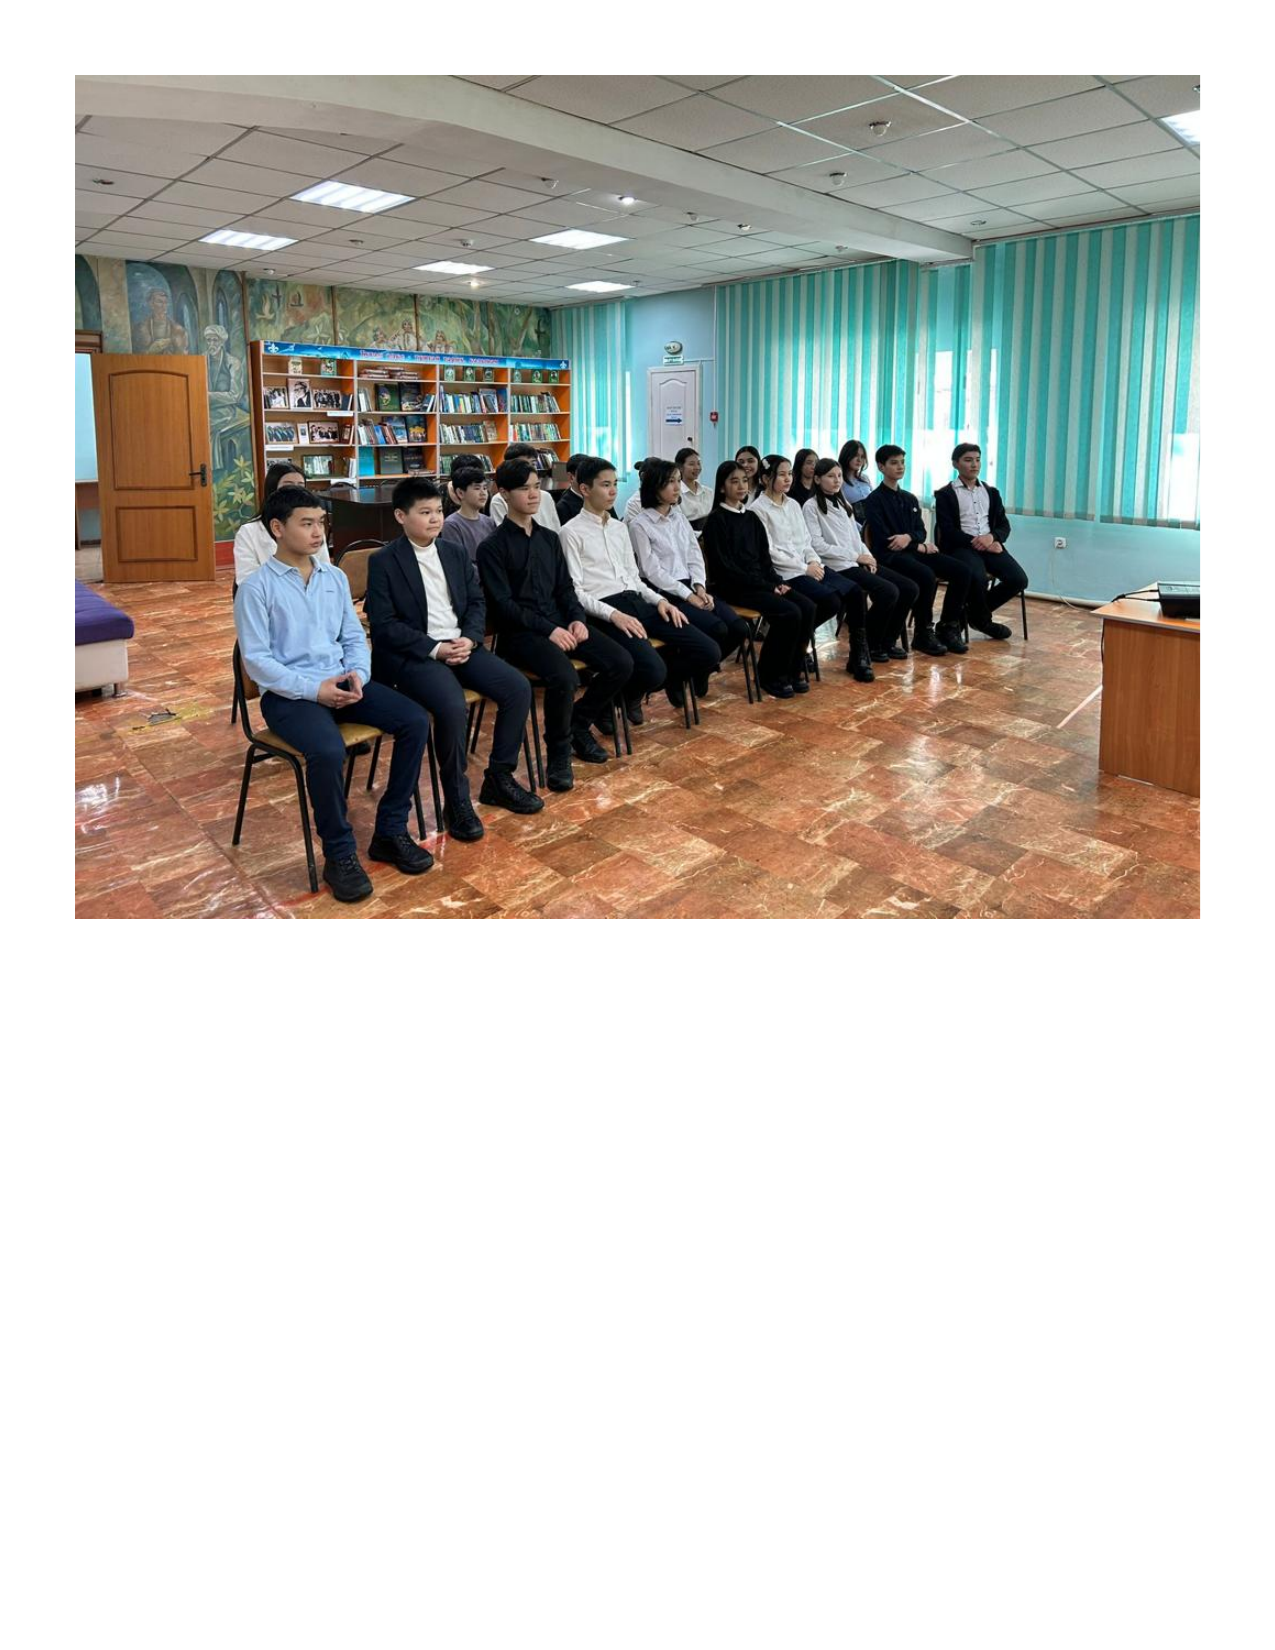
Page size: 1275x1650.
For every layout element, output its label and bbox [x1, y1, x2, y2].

picture [75, 75, 1200, 919]
